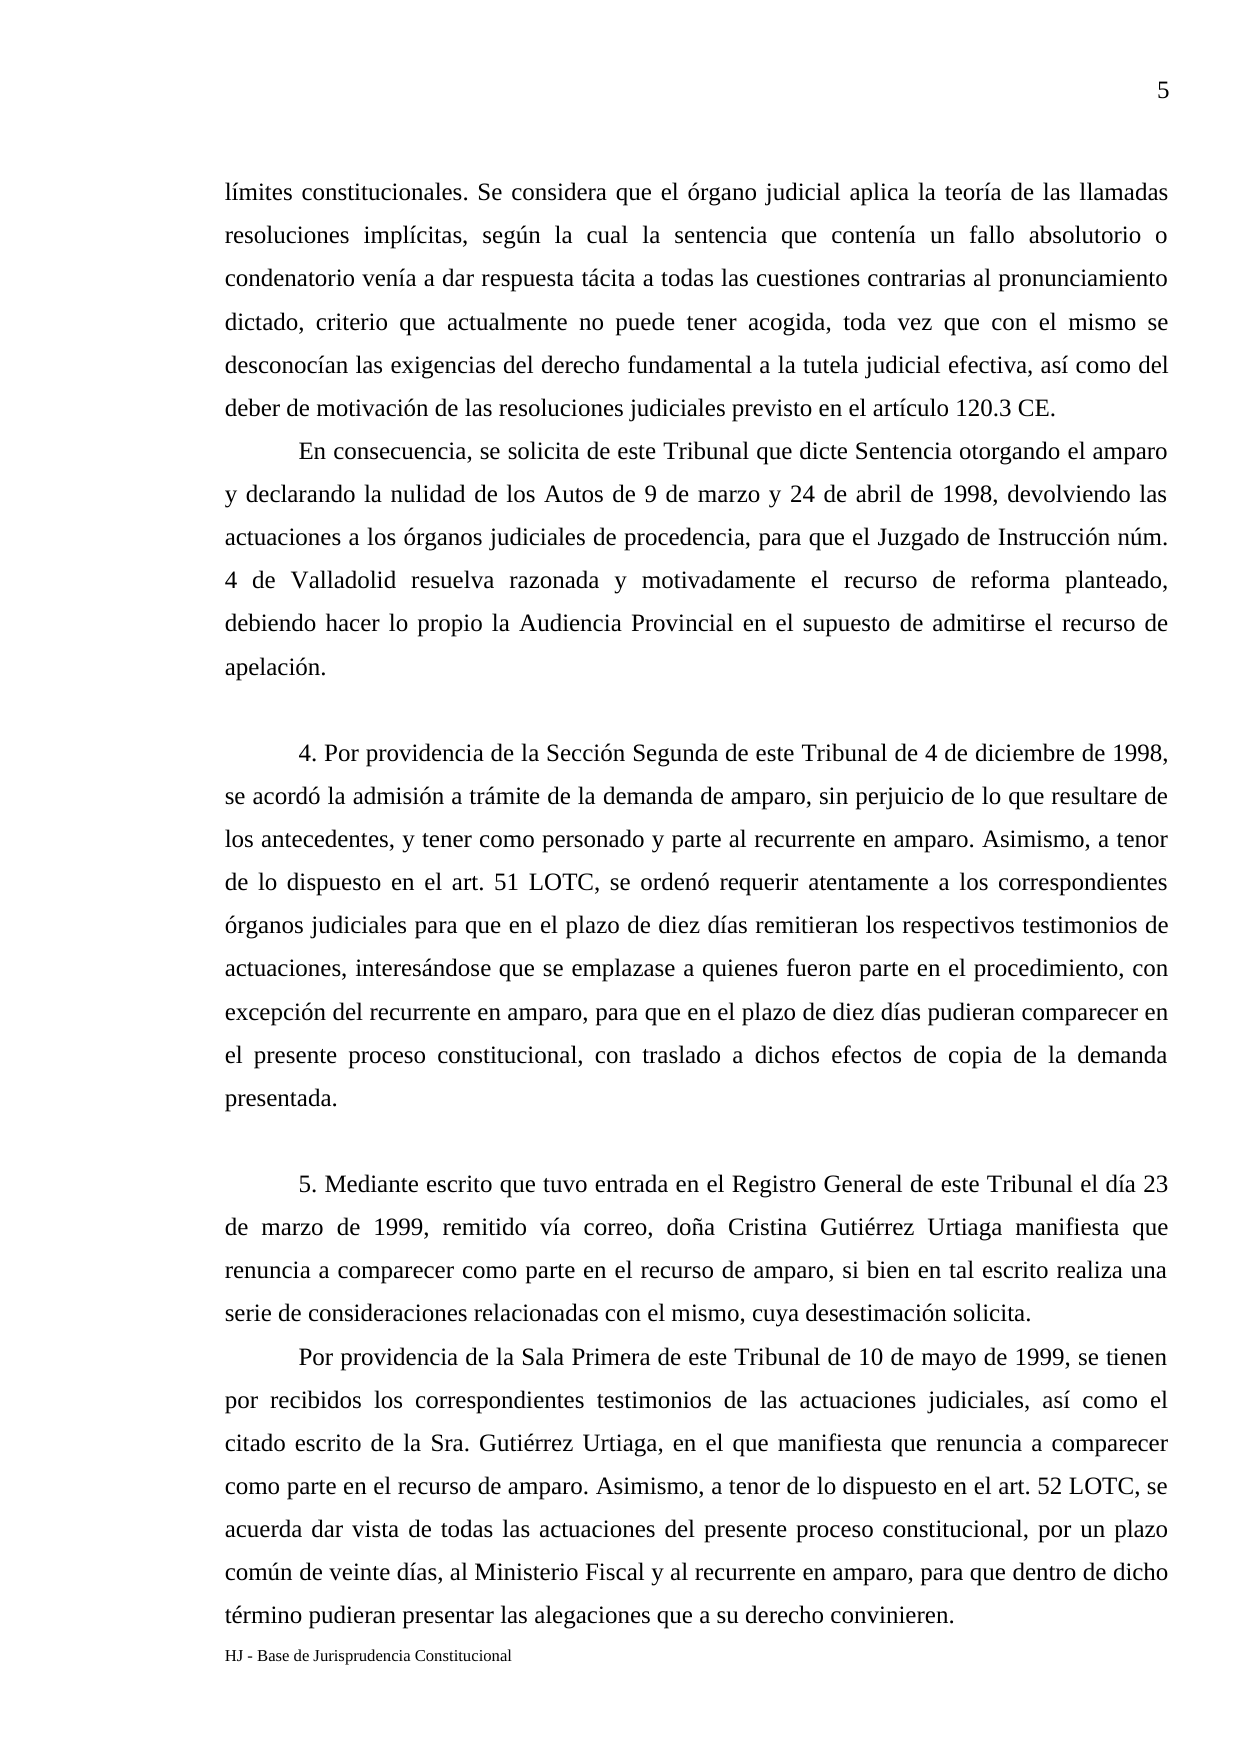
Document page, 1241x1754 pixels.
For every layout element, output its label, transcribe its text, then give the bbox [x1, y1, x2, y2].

text En consecuencia, se solicita de este Tribunal que dicte Sentencia otorgando el amparo y declarando la nulidad de los Autos de 9 de marzo y 24 de abril de 1998, devolviendo las actuaciones a los órganos judiciales de procedencia, para que el Juzgado de Instrucción núm. 4 de Valladolid resuelva razonada y motivadamente el recurso de reforma planteado, debiendo hacer lo propio la Audiencia Provincial en el supuesto de admitirse el recurso de apelación. [224, 436, 1169, 680]
text Por providencia de la Sala Primera de este Tribunal de 10 de mayo de 1999, se tienen por recibidos los correspondientes testimonios de las actuaciones judiciales, así como el citado escrito de la Sra. Gutiérrez Urtiaga, en el que manifiesta que renuncia a comparecer como parte en el recurso de amparo. Asimismo, a tenor de lo dispuesto en el art. 52 LOTC, se acuerda dar vista de todas las actuaciones del presente proceso constitucional, por un plazo común de veinte días, al Ministerio Fiscal y al recurrente en amparo, para que dentro de dicho término pudieran presentar las alegaciones que a su derecho convinieren. [224, 1342, 1169, 1629]
text 4. Por providencia de la Sección Segunda de este Tribunal de 4 de diciembre de 1998, se acordó la admisión a trámite de la demanda de amparo, sin perjuicio de lo que resultare de los antecedentes, y tener como personado y parte al recurrente en amparo. Asimismo, a tenor de lo dispuesto en el art. 51 LOTC, se ordenó requerir atentamente a los correspondientes órganos judiciales para que en el plazo de diez días remitieran los respectivos testimonios de actuaciones, interesándose que se emplazase a quienes fueron parte en el procedimiento, con excepción del recurrente en amparo, para que en el plazo de diez días pudieran comparecer en el presente proceso constitucional, con traslado a dichos efectos de copia de la demanda presentada. [224, 738, 1169, 1112]
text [224, 177, 1169, 422]
text 5. Mediante escrito que tuvo entrada en el Registro General de este Tribunal el día 23 de marzo de 1999, remitido vía correo, doña Cristina Gutiérrez Urtiaga manifiesta que renuncia a comparecer como parte en el recurso de amparo, si bien en tal escrito realiza una serie de consideraciones relacionadas con el mismo, cuya desestimación solicita. [224, 1169, 1169, 1327]
